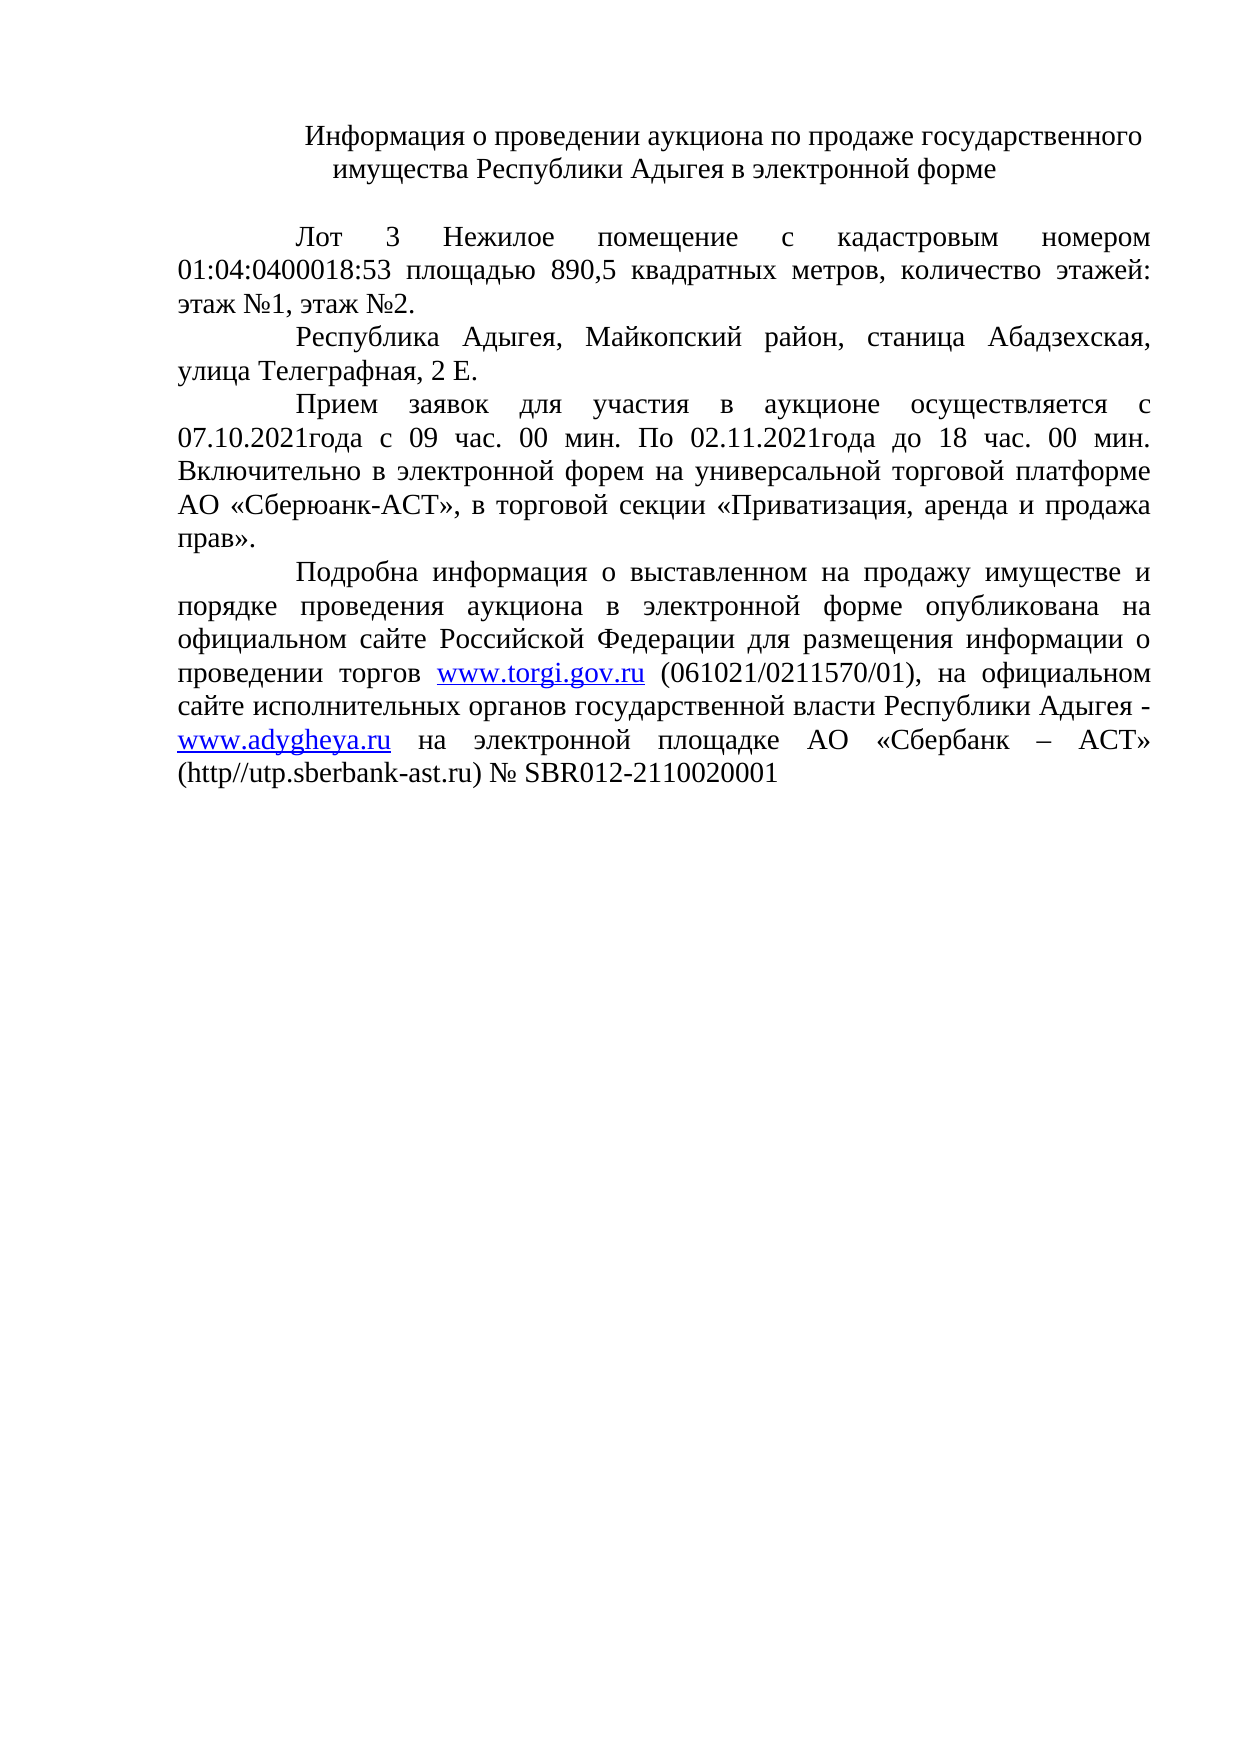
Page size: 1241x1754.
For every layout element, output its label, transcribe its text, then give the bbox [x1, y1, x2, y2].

text Лот 3 Нежилое помещение с кадастровым номером 01:04:0400018:53 площадью 890,5 квадратных метров, количество этажей: этаж №1, этаж №2. [177, 219, 1152, 319]
text Подробна информация о выставленном на продажу имуществе и порядке проведения аукциона в электронной форме опубликована на официальном сайте Российской Федерации для размещения информации о проведении торгов www.torgi.gov.ru (061021/0211570/01), на официальном сайте исполнительных органов государственной власти Республики Адыгея - www.adygheya.ru на электронной площадке АО «Сбербанк – АСТ» (http//utp.sberbank-ast.ru) № SBR012-2110020001 [177, 554, 1152, 789]
text Информация о проведении аукциона по продаже государственного имущества Республики Адыгея в электронной форме [177, 118, 1152, 185]
text Прием заявок для участия в аукционе осуществляется с 07.10.2021года с 09 час. 00 мин. По 02.11.2021года до 18 час. 00 мин. Включительно в электронной форем на универсальной торговой платформе АО «Сберюанк-АСТ», в торговой секции «Приватизация, аренда и продажа прав». [177, 386, 1152, 554]
text Республика Адыгея, Майкопский район, станица Абадзехская, улица Телеграфная, 2 Е. [177, 319, 1152, 386]
